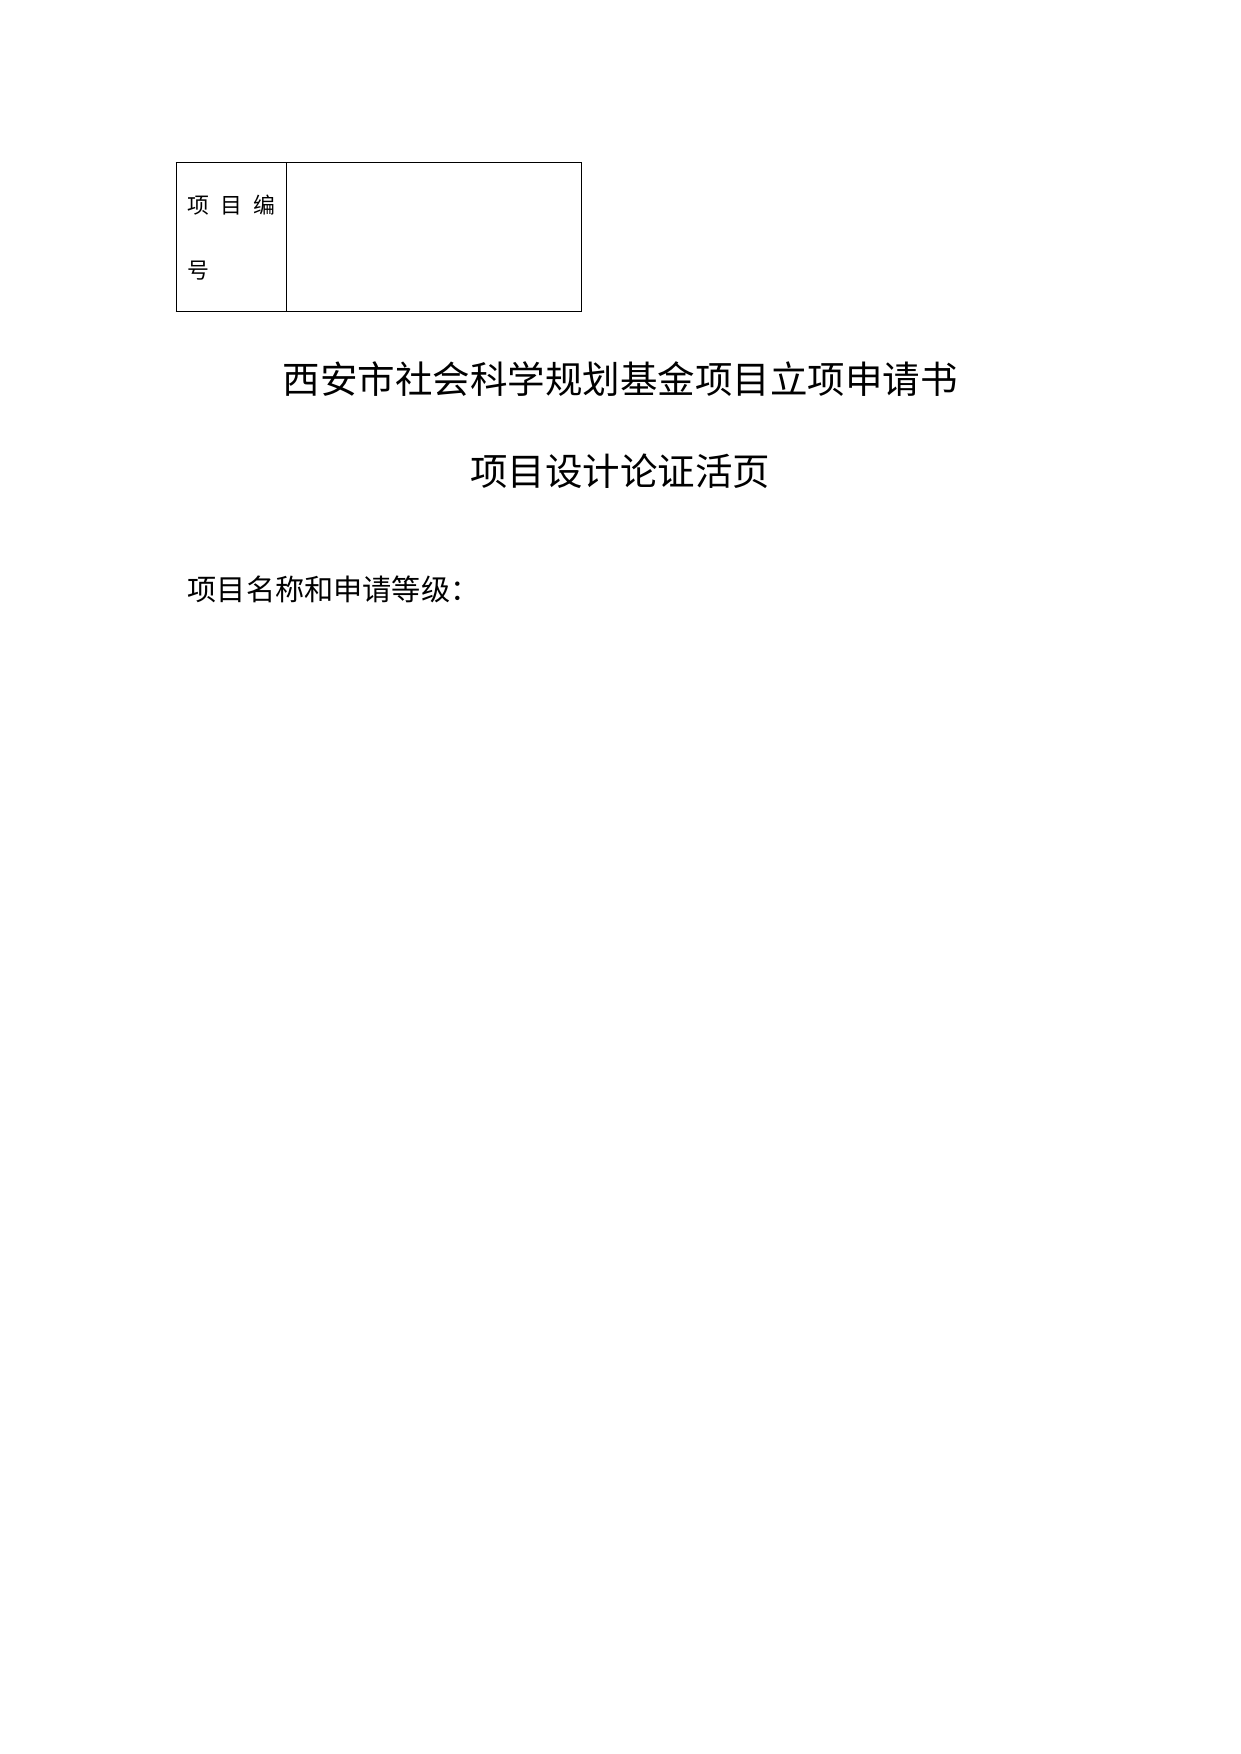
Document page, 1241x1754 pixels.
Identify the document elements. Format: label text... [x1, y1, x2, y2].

text 项目设计论证活页 [187, 436, 1053, 501]
text 项目名称和申请等级： [187, 556, 1053, 621]
table_header 项目编号 [177, 163, 286, 311]
table_header [287, 163, 581, 311]
text 西安市社会科学规划基金项目立项申请书 [187, 344, 1053, 409]
